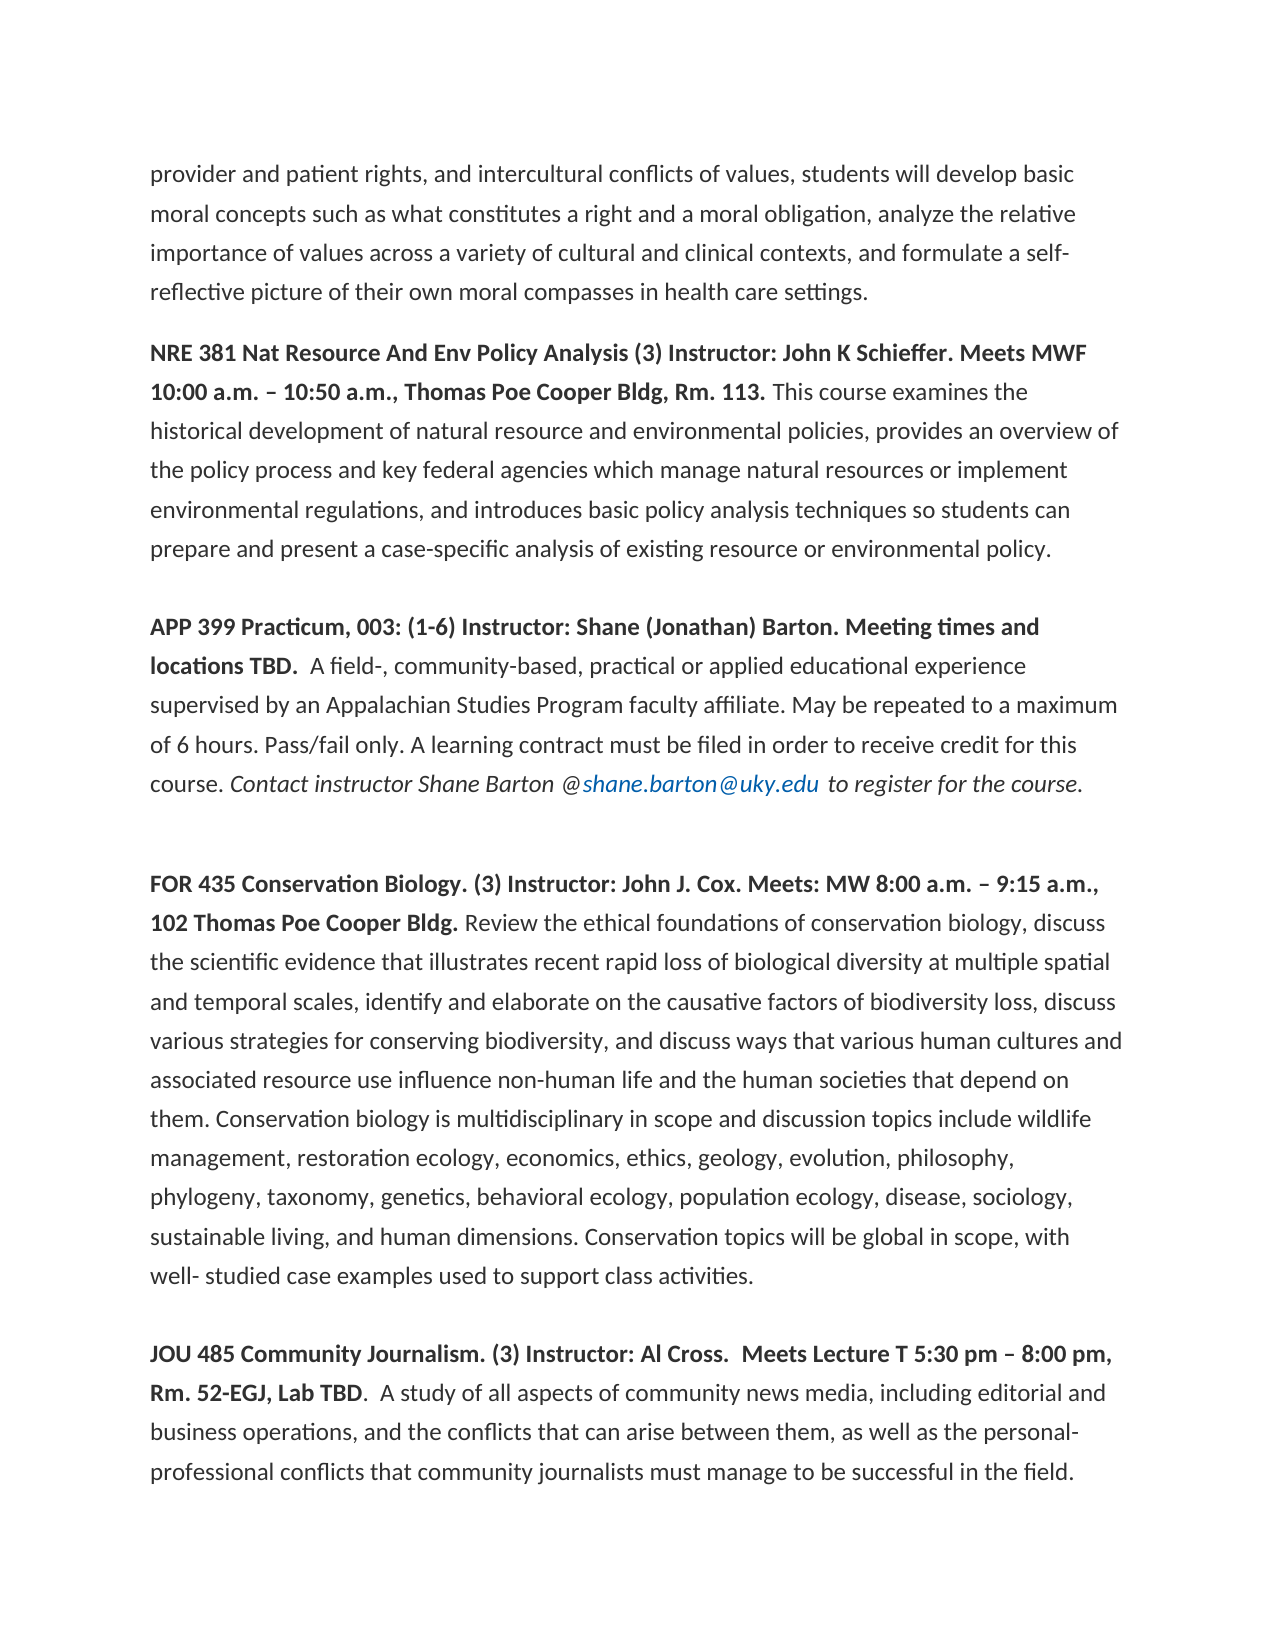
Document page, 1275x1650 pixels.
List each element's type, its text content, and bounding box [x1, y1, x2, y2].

text FOR 435 Conservation Biology. (3) Instructor: John J. Cox. Meets: MW 8:00 a.m. – 9:15 a.m., 102 Thomas Poe Cooper Bldg. Review the ethical foundations of conservation biology, discuss the scientific evidence that illustrates recent rapid loss of biological diversity at multiple spatial and temporal scales, identify and elaborate on the causative factors of biodiversity loss, discuss various strategies for conserving biodiversity, and discuss ways that various human cultures and associated resource use influence non-human life and the human societies that depend on them. Conservation biology is multidisciplinary in scope and discussion topics include wildlife management, restoration ecology, economics, ethics, geology, evolution, philosophy, phylogeny, taxonomy, genetics, behavioral ecology, population ecology, disease, sociology, sustainable living, and human dimensions. Conservation topics will be global in scope, with well- studied case examples used to support class activities. [150, 859, 1125, 1290]
text APP 399 Practicum, 003: (1-6) Instructor: Shane (Jonathan) Barton. Meeting times and locations TBD. A field-, community-based, practical or applied educational experience supervised by an Appalachian Studies Program faculty affiliate. May be repeated to a maximum of 6 hours. Pass/fail only. A learning contract must be filed in order to receive credit for this course. Contact instructor Shane Barton @shane.barton@uky.edu to register for the course. [150, 603, 1125, 798]
text NRE 381 Nat Resource And Env Policy Analysis (3) Instructor: John K Schieffer. Meets MWF 10:00 a.m. – 10:50 a.m., Thomas Poe Cooper Bldg, Rm. 113. This course examines the historical development of natural resource and environmental policies, provides an overview of the policy process and key federal agencies which manage natural resources or implement environmental regulations, and introduces basic policy analysis techniques so students can prepare and present a case-specific analysis of existing resource or environmental policy. [150, 328, 1125, 563]
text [150, 1329, 1125, 1486]
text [150, 150, 1125, 307]
